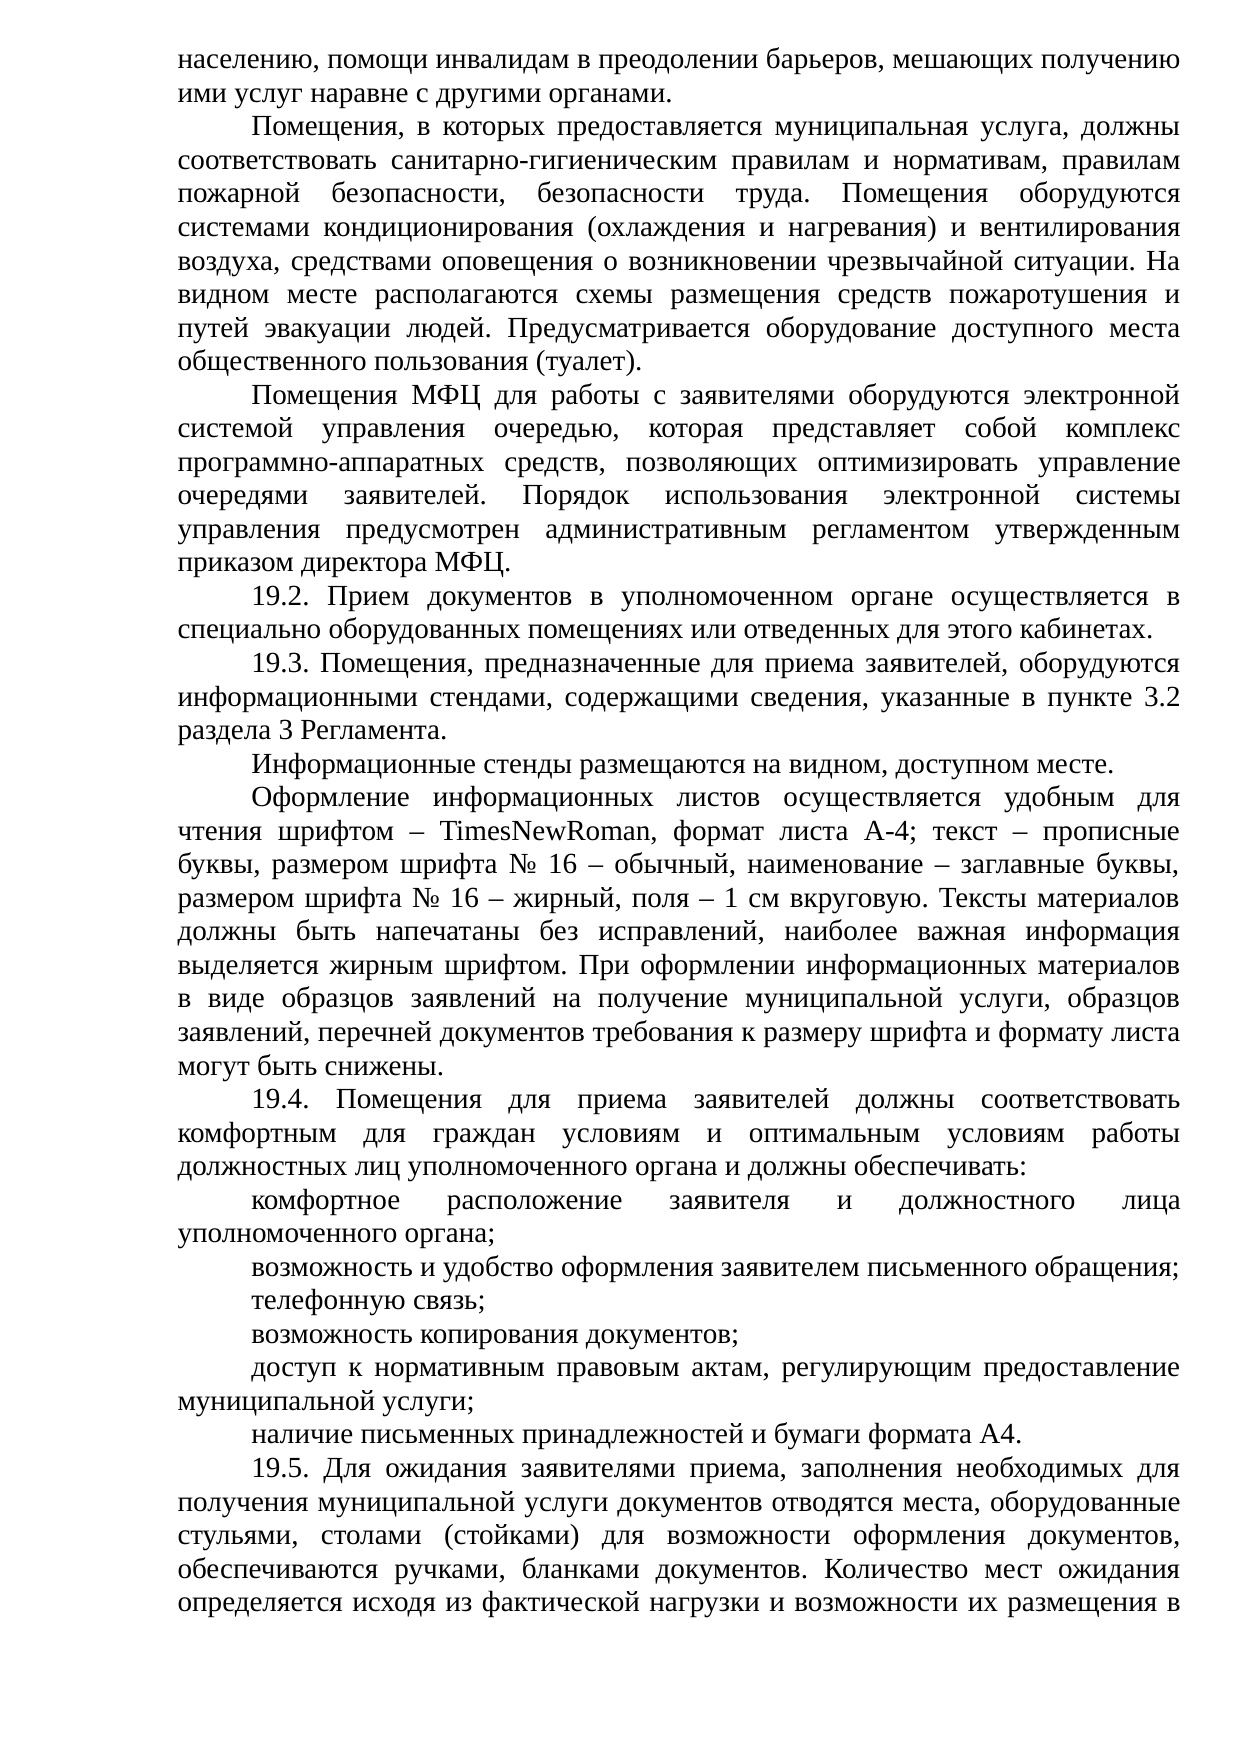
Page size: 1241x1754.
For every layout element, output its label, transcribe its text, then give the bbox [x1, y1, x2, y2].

text телефонную связь; [177, 1282, 1181, 1316]
text Помещения, в которых предоставляется муниципальная услуга, должны соответствовать санитарно-гигиеническим правилам и нормативам, правилам пожарной безопасности, безопасности труда. Помещения оборудуются системами кондиционирования (охлаждения и нагревания) и вентилирования воздуха, средствами оповещения о возникновении чрезвычайной ситуации. На видном месте располагаются схемы размещения средств пожаротушения и путей эвакуации людей. Предусматривается оборудование доступного места общественного пользования (туалет). [177, 108, 1181, 377]
text 19.2. Прием документов в уполномоченном органе осуществляется в специально оборудованных помещениях или отведенных для этого кабинетах. [177, 578, 1181, 645]
text 19.4. Помещения для приема заявителей должны соответствовать комфортным для граждан условиям и оптимальным условиям работы должностных лиц уполномоченного органа и должны обеспечивать: [177, 1081, 1181, 1182]
text Оформление информационных листов осуществляется удобным для чтения шрифтом – TimesNewRoman, формат листа A-4; текст – прописные буквы, размером шрифта № 16 – обычный, наименование – заглавные буквы, размером шрифта № 16 – жирный, поля – 1 см вкруговую. Тексты материалов должны быть напечатаны без исправлений, наиболее важная информация выделяется жирным шрифтом. При оформлении информационных материалов в виде образцов заявлений на получение муниципальной услуги, образцов заявлений, перечней документов требования к размеру шрифта и формату листа могут быть снижены. [177, 779, 1181, 1081]
text комфортное расположение заявителя и должностного лица уполномоченного органа; [177, 1182, 1181, 1249]
text 19.3. Помещения, предназначенные для приема заявителей, оборудуются информационными стендами, содержащими сведения, указанные в пункте 3.2 раздела 3 Регламента. [177, 645, 1181, 746]
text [177, 41, 1181, 108]
text Помещения МФЦ для работы с заявителями оборудуются электронной системой управления очередью, которая представляет собой комплекс программно-аппаратных средств, позволяющих оптимизировать управление очередями заявителей. Порядок использования электронной системы управления предусмотрен административным регламентом утвержденным приказом директора МФЦ. [177, 377, 1181, 578]
text доступ к нормативным правовым актам, регулирующим предоставление муниципальной услуги; [177, 1349, 1181, 1417]
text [177, 1450, 1181, 1618]
text Информационные стенды размещаются на видном, доступном месте. [177, 746, 1181, 779]
text возможность и удобство оформления заявителем письменного обращения; [177, 1249, 1181, 1282]
text возможность копирования документов; [177, 1316, 1181, 1349]
text наличие письменных принадлежностей и бумаги формата A4. [177, 1417, 1181, 1450]
